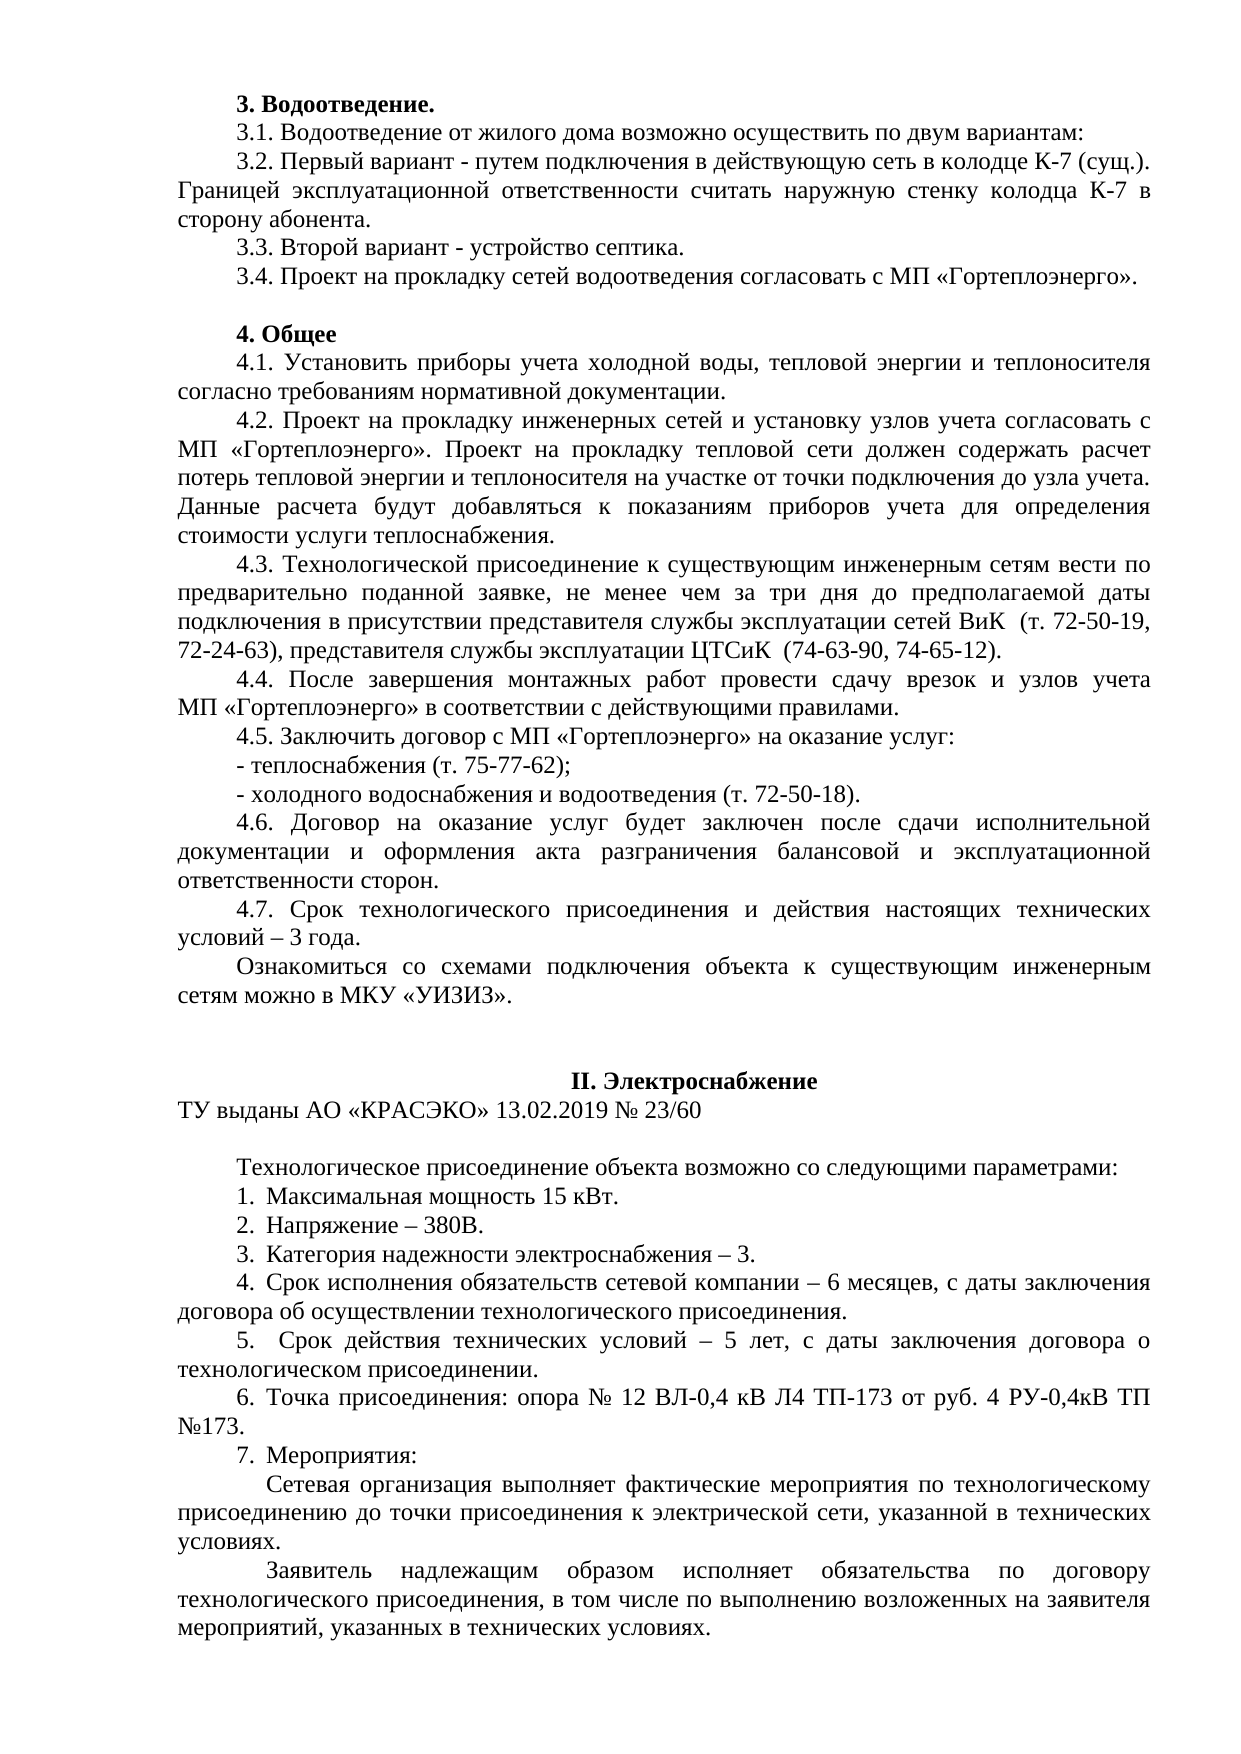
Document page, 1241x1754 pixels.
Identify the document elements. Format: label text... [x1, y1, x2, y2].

text Технологическое присоединение объекта возможно со следующими параметрами: [177, 1152, 1152, 1181]
text 4.3. Технологической присоединение к существующим инженерным сетям вести по предварительно поданной заявке, не менее чем за три дня до предполагаемой даты подключения в присутствии представителя службы эксплуатации сетей ВиК (т. 72-50-19, 72-24-63), представителя службы эксплуатации ЦТСиК (74-63-90, 74-65-12). [177, 549, 1152, 664]
text 4.4. После завершения монтажных работ провести сдачу врезок и узлов учета МП «Гортеплоэнерго» в соответствии с действующими правилами. [177, 664, 1152, 721]
text 4.1. Установить приборы учета холодной воды, тепловой энергии и теплоносителя согласно требованиям нормативной документации. [177, 347, 1152, 405]
list Точка присоединения: опора № 12 ВЛ-0,4 кВ Л4 ТП-173 от руб. 4 РУ-0,4кВ ТП №173. [177, 1382, 1152, 1440]
list Срок действия технических условий – 5 лет, с даты заключения договора о технологическом присоединении. [177, 1325, 1152, 1382]
text - теплоснабжения (т. 75-77-62); [177, 750, 1152, 779]
text - холодного водоснабжения и водоотведения (т. 72-50-18). [177, 779, 1152, 807]
text ТУ выданы АО «КРАСЭКО» 13.02.2019 № 23/60 [177, 1095, 1152, 1124]
text 4. Общее [177, 319, 1152, 347]
text 3.2. Первый вариант - путем подключения в действующую сеть в колодце К-7 (сущ.). Границей эксплуатационной ответственности считать наружную стенку колодца К-7 в сторону абонента. [177, 146, 1152, 232]
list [177, 1440, 1152, 1641]
text 4.6. Договор на оказание услуг будет заключен после сдачи исполнительной документации и оформления акта разграничения балансовой и эксплуатационной ответственности сторон. [177, 807, 1152, 894]
list Максимальная мощность 15 кВт. [177, 1181, 1152, 1210]
text Ознакомиться со схемами подключения объекта к существующим инженерным сетям можно в МКУ «УИЗИЗ». [177, 951, 1152, 1009]
text 4.2. Проект на прокладку инженерных сетей и установку узлов учета согласовать с МП «Гортеплоэнерго». Проект на прокладку тепловой сети должен содержать расчет потерь тепловой энергии и теплоносителя на участке от точки подключения до узла учета. Данные расчета будут добавляться к показаниям приборов учета для определения стоимости услуги теплоснабжения. [177, 405, 1152, 549]
text 4.7. Срок технологического присоединения и действия настоящих технических условий – 3 года. [177, 894, 1152, 951]
text 3. Водоотведение. [177, 89, 1152, 117]
text 3.3. Второй вариант - устройство септика. [177, 232, 1152, 261]
text 4.5. Заключить договор с МП «Гортеплоэнерго» на оказание услуг: [177, 721, 1152, 750]
list Срок исполнения обязательств сетевой компании – 6 месяцев, с даты заключения договора об осуществлении технологического присоединения. [177, 1267, 1152, 1325]
text 3.4. Проект на прокладку сетей водоотведения согласовать с МП «Гортеплоэнерго». [177, 261, 1152, 290]
text II. Электроснабжение [177, 1066, 1152, 1095]
text 3.1. Водоотведение от жилого дома возможно осуществить по двум вариантам: [177, 117, 1152, 146]
list Категория надежности электроснабжения – 3. [177, 1239, 1152, 1267]
list Напряжение – 380В. [177, 1210, 1152, 1239]
